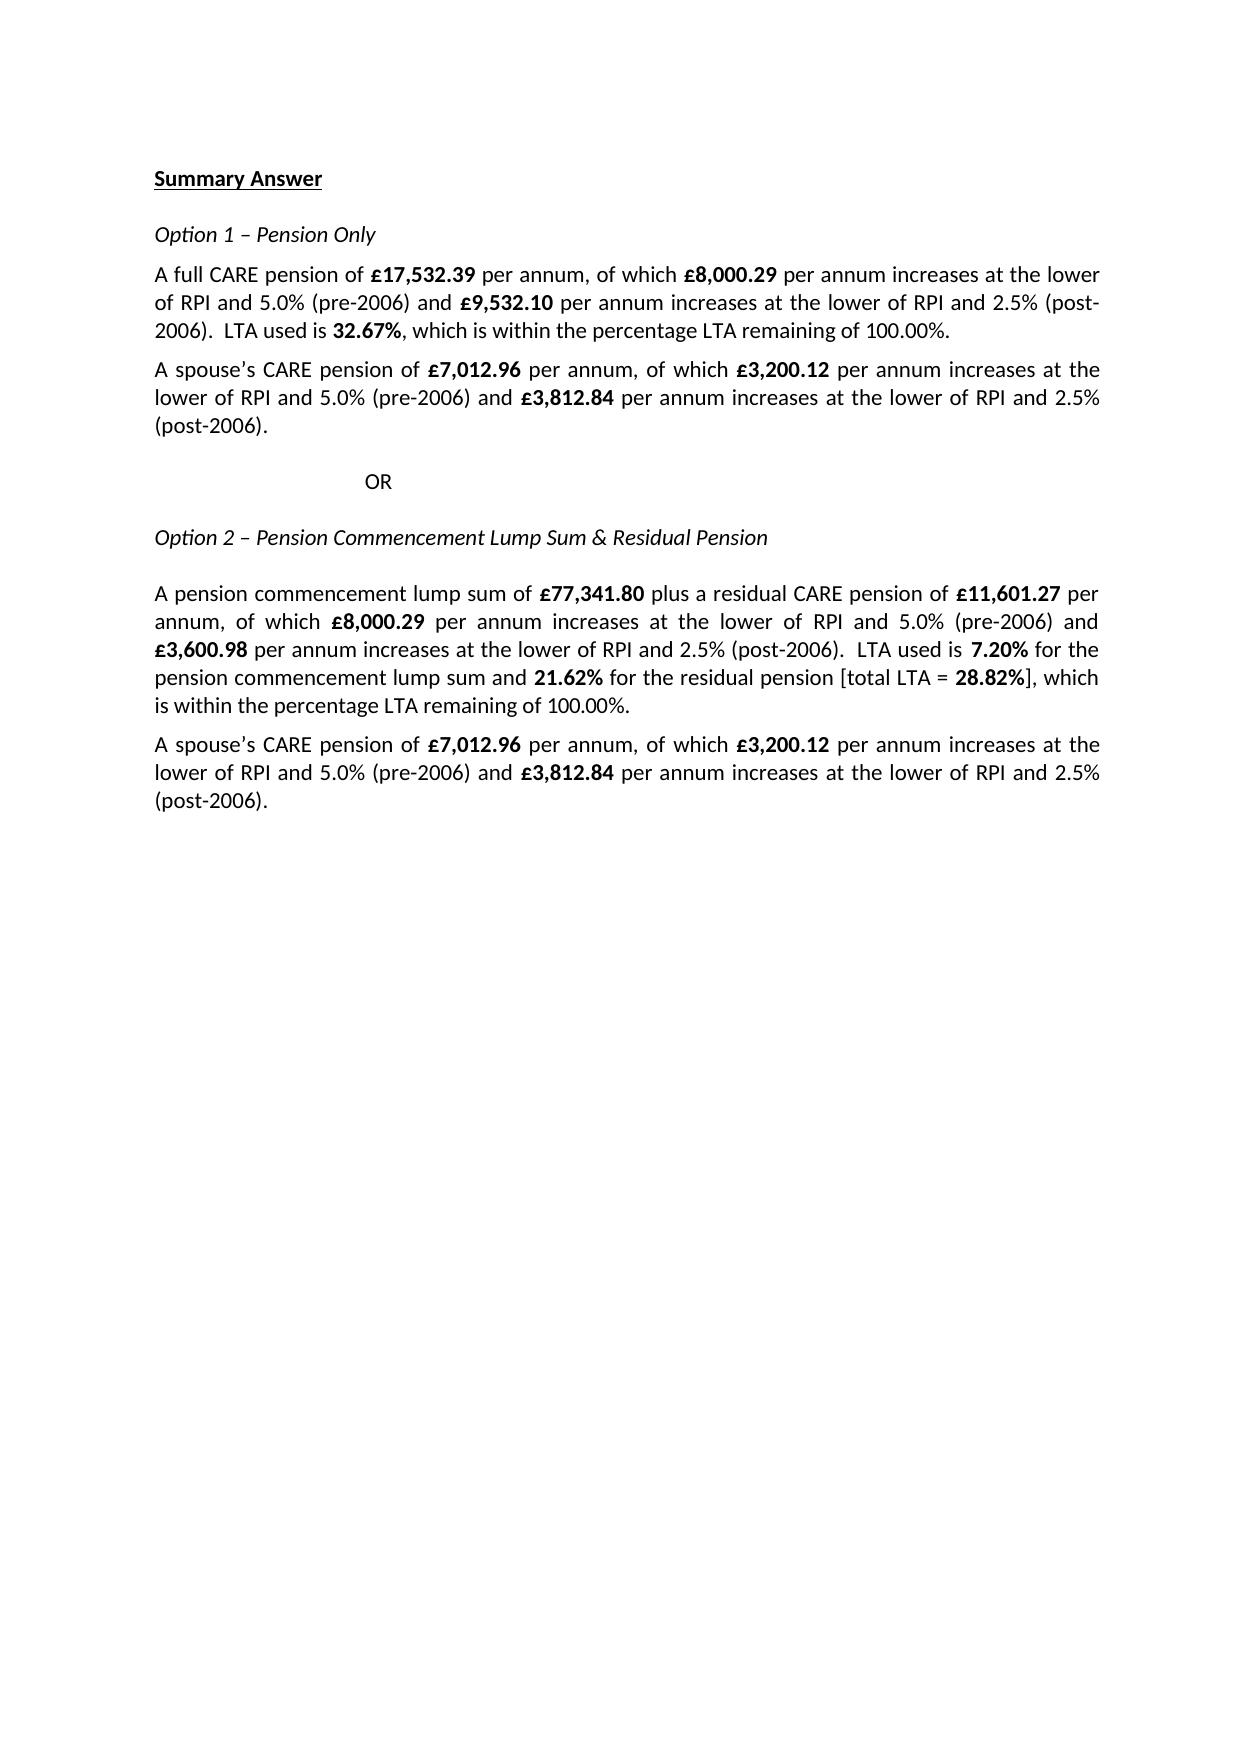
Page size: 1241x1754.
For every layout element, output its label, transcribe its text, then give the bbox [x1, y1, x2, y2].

text A spouse’s CARE pension of £7,012.96 per annum, of which £3,200.12 per annum increases at the lower of RPI and 5.0% (pre-2006) and £3,812.84 per annum increases at the lower of RPI and 2.5% (post-2006). [154, 730, 1101, 814]
text A pension commencement lump sum of £77,341.80 plus a residual CARE pension of £11,601.27 per annum, of which £8,000.29 per annum increases at the lower of RPI and 5.0% (pre-2006) and £3,600.98 per annum increases at the lower of RPI and 2.5% (post-2006). LTA used is 7.20% for the pension commencement lump sum and 21.62% for the residual pension [total LTA = 28.82%], which is within the percentage LTA remaining of 100.00%. [154, 579, 1099, 719]
text A spouse’s CARE pension of £7,012.96 per annum, of which £3,200.12 per annum increases at the lower of RPI and 5.0% (pre-2006) and £3,812.84 per annum increases at the lower of RPI and 2.5% (post-2006). [154, 355, 1101, 439]
subtitle Summary Answer [154, 164, 795, 193]
text Option 1 – Pension Only [154, 221, 1101, 249]
text A full CARE pension of £17,532.39 per annum, of which £8,000.29 per annum increases at the lower of RPI and 5.0% (pre-2006) and £9,532.10 per annum increases at the lower of RPI and 2.5% (post-2006). LTA used is 32.67%, which is within the percentage LTA remaining of 100.00%. [154, 260, 1101, 344]
text Option 2 – Pension Commencement Lump Sum & Residual Pension [154, 523, 1015, 551]
text OR [304, 467, 1015, 495]
